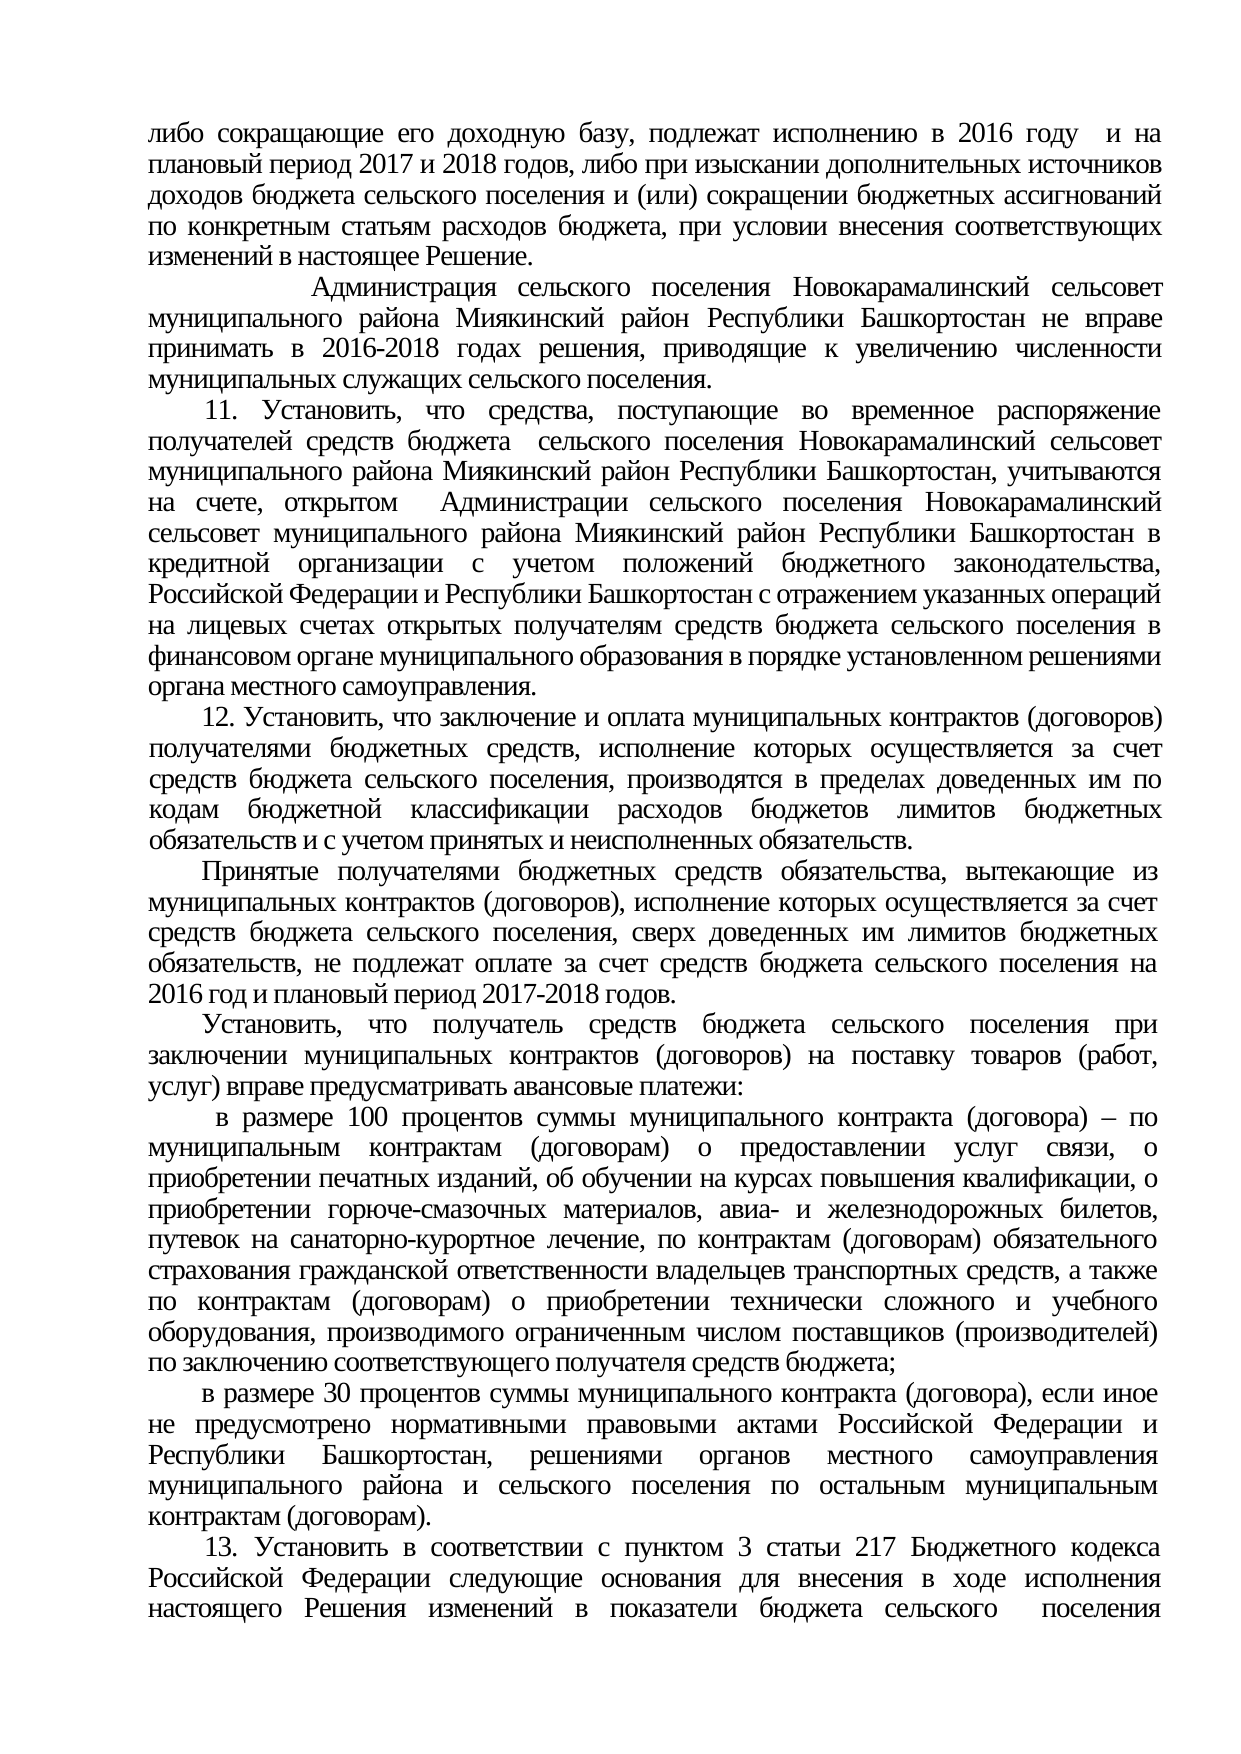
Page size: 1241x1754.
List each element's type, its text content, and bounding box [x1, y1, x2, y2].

text Принятые получателями бюджетных средств обязательства, вытекающие из муниципальных контрактов (договоров), исполнение которых осуществляется за счет средств бюджета сельского поселения, сверх доведенных им лимитов бюджетных обязательств, не подлежат оплате за счет средств бюджета сельского поселения на 2016 год и плановый период 2017-2018 годов. [148, 856, 1159, 1009]
text 12. Установить, что заключение и оплата муниципальных контрактов (договоров) получателями бюджетных средств, исполнение которых осуществляется за счет средств бюджета сельского поселения, производятся в пределах доведенных им по кодам бюджетной классификации расходов бюджетов лимитов бюджетных обязательств и с учетом принятых и неисполненных обязательств. [148, 702, 1163, 856]
text Установить, что получатель средств бюджета сельского поселения при заключении муниципальных контрактов (договоров) на поставку товаров (работ, услуг) вправе предусматривать авансовые платежи: [148, 1009, 1159, 1101]
text в размере 100 процентов суммы муниципального контракта (договора) – по муниципальным контрактам (договорам) о предоставлении услуг связи, о приобретении печатных изданий, об обучении на курсах повышения квалификации, о приобретении горюче-смазочных материалов, авиа- и железнодорожных билетов, путевок на санаторно-курортное лечение, по контрактам (договорам) обязательного страхования гражданской ответственности владельцев транспортных средств, а также по контрактам (договорам) о приобретении технически сложного и учебного оборудования, производимого ограниченным числом поставщиков (производителей) по заключению соответствующего получателя средств бюджета; [148, 1101, 1159, 1378]
text в размере 30 процентов суммы муниципального контракта (договора), если иное не предусмотрено нормативными правовыми актами Российской Федерации и Республики Башкортостан, решениями органов местного самоуправления муниципального района и сельского поселения по остальным муниципальным контрактам (договорам). [148, 1378, 1159, 1532]
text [148, 1532, 1162, 1624]
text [148, 118, 1163, 272]
text Администрация сельского поселения Новокарамалинский сельсовет муниципального района Миякинский район Республики Башкортостан не вправе принимать в 2016-2018 годах решения, приводящие к увеличению численности муниципальных служащих сельского поселения. [148, 272, 1163, 395]
text 11. Установить, что средства, поступающие во временное распоряжение получателей средств бюджета сельского поселения Новокарамалинский сельсовет муниципального района Миякинский район Республики Башкортостан, учитываются на счете, открытом Администрации сельского поселения Новокарамалинский сельсовет муниципального района Миякинский район Республики Башкортостан в кредитной организации с учетом положений бюджетного законодательства, Российской Федерации и Республики Башкортостан с отражением указанных операций на лицевых счетах открытых получателям средств бюджета сельского поселения в финансовом органе муниципального образования в порядке установленном решениями органа местного самоуправления. [148, 395, 1162, 702]
